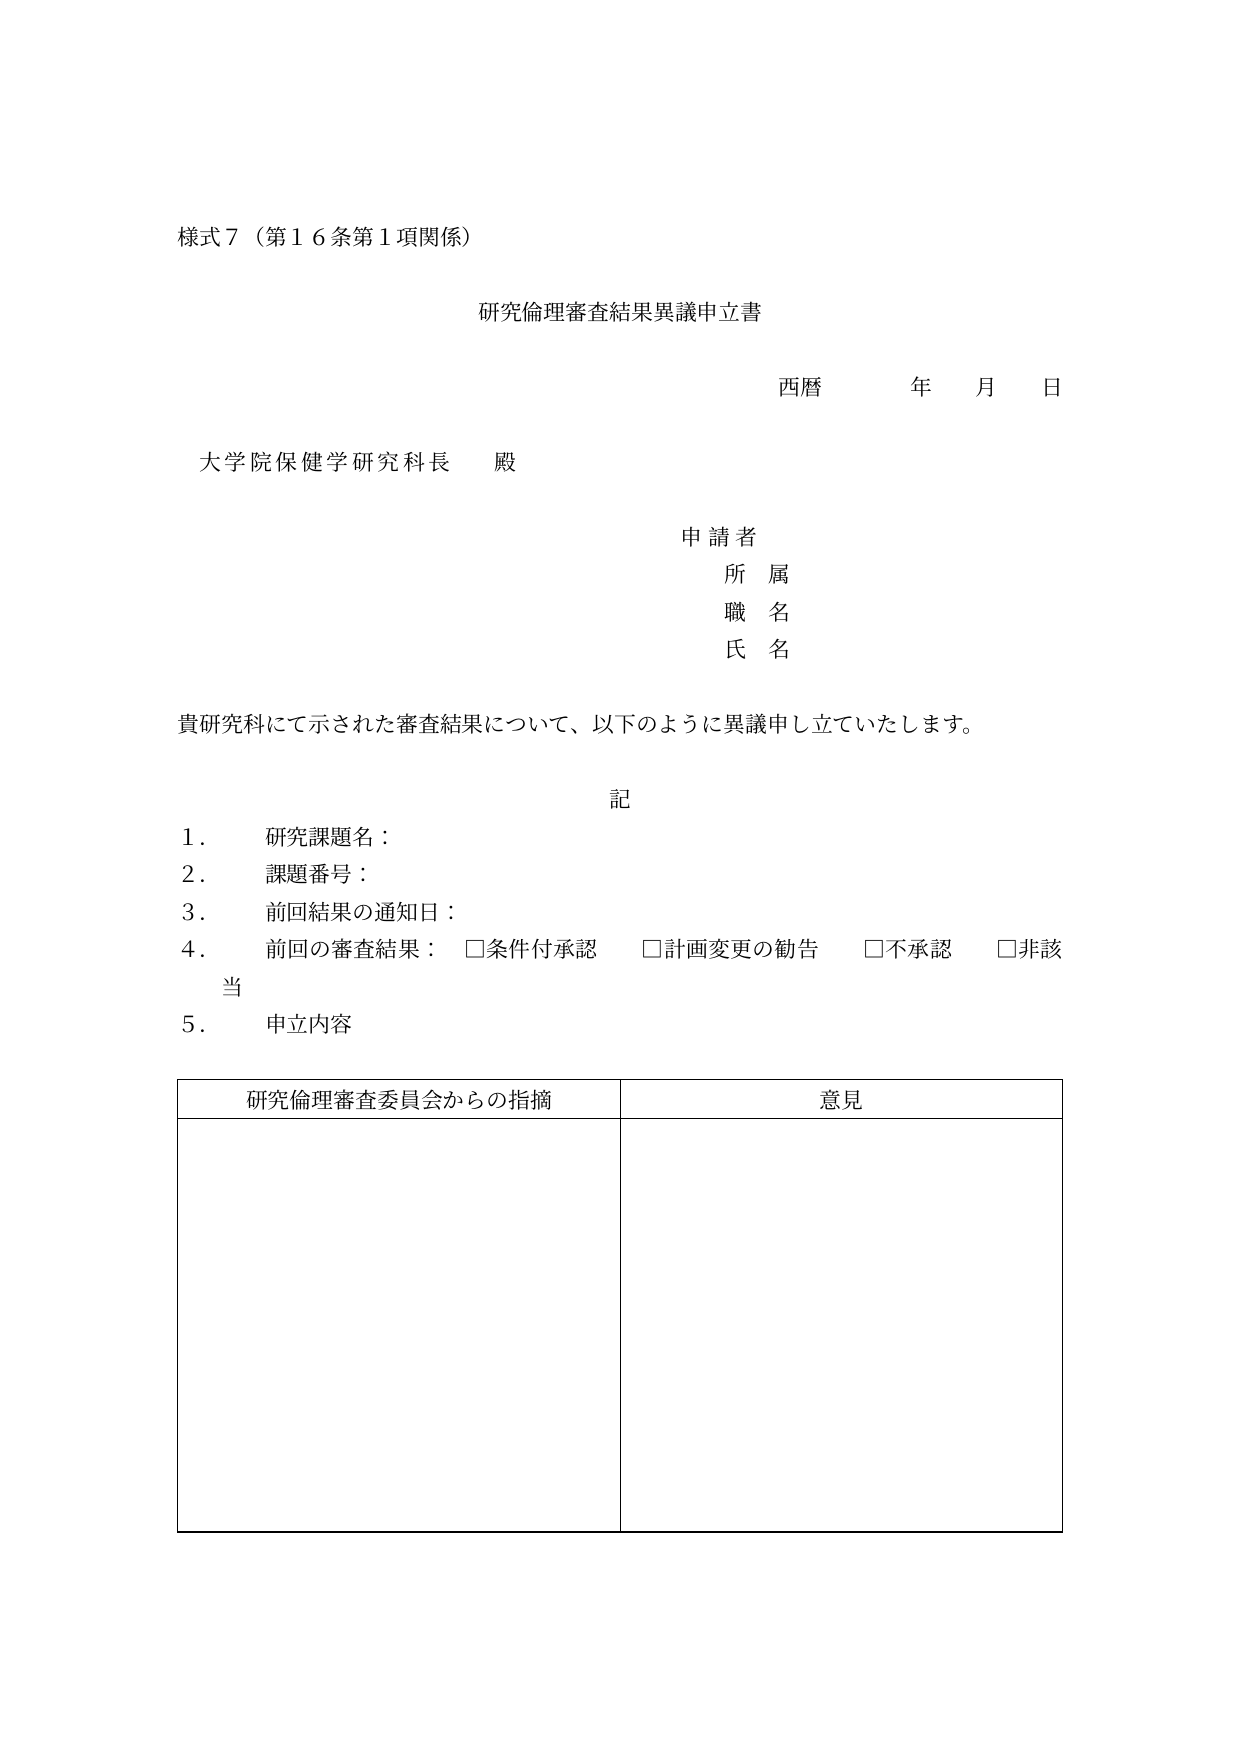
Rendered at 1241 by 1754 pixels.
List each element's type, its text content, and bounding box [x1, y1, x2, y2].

list 申立内容 [177, 1004, 1063, 1042]
list 研究課題名： [177, 817, 1063, 854]
table_header 意見 [621, 1080, 1062, 1118]
text 様式７（第１６条第１項関係） [177, 217, 1063, 254]
text 職 名 [177, 592, 1063, 629]
table_cell [621, 1119, 1062, 1531]
table_header 研究倫理審査委員会からの指摘 [178, 1080, 620, 1118]
subtitle 記 [177, 779, 1063, 817]
table_cell [178, 1119, 620, 1531]
text 氏 名 [177, 629, 1063, 667]
list 課題番号： [177, 854, 1063, 892]
text 貴研究科にて示された審査結果について、以下のように異議申し立ていたします。 [177, 704, 1063, 742]
text 研究倫理審査結果異議申立書 [177, 292, 1063, 329]
text 申 請 者 [177, 517, 1063, 554]
text 西暦 年 月 日 [177, 367, 1063, 404]
text 所 属 [177, 554, 1063, 592]
text 大学院保健学研究科長 殿 [177, 442, 1063, 479]
list 前回結果の通知日： [177, 892, 1063, 929]
list 前回の審査結果： □条件付承認 □計画変更の勧告 □不承認 □非該当 [177, 929, 1063, 1004]
